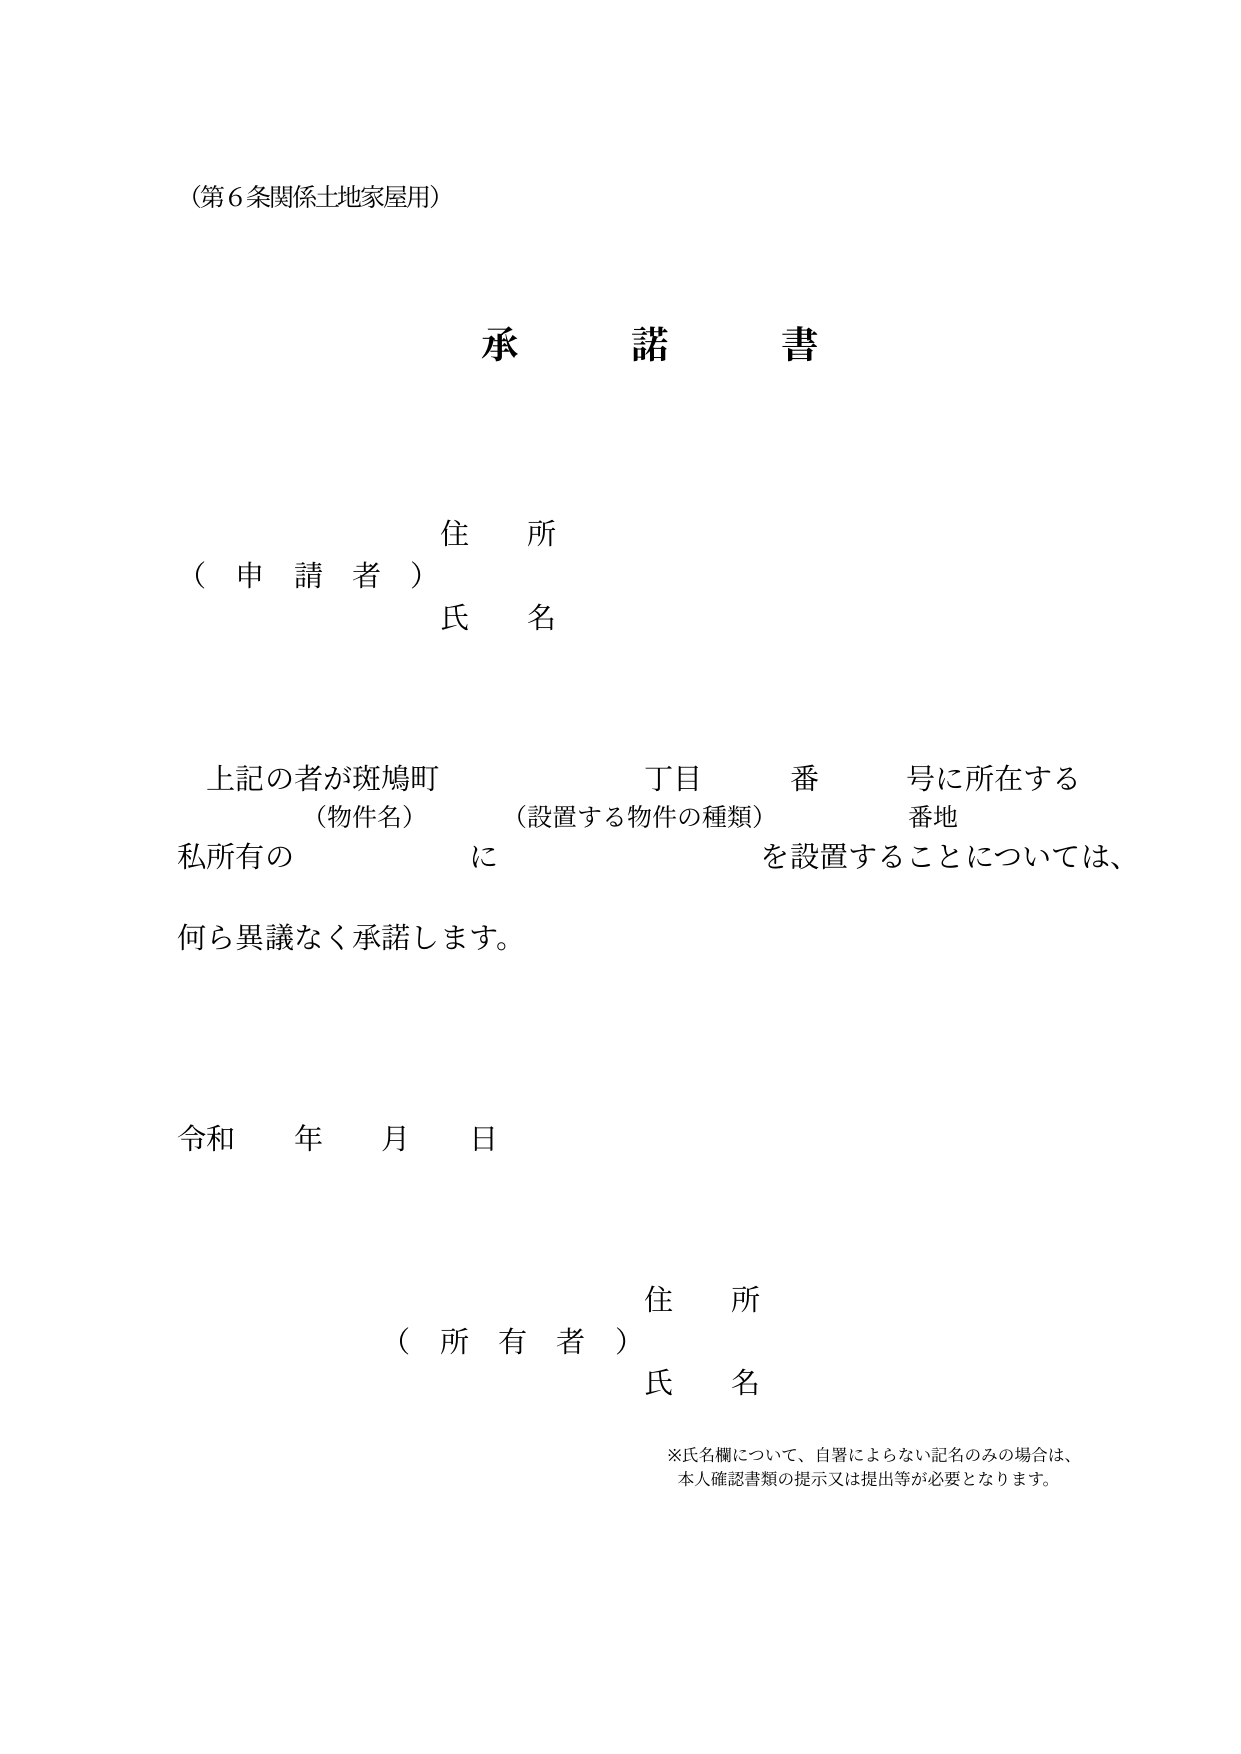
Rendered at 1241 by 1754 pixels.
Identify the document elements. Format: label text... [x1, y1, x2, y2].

text 氏 名 [177, 1360, 1122, 1402]
text 氏 名 [177, 595, 1122, 637]
text 令和 年 月 日 [177, 1116, 1122, 1157]
text 何ら異議なく承諾します。 [177, 915, 1122, 957]
text ※氏名欄について、自署によらない記名のみの場合は、 [251, 1442, 1122, 1466]
text （第６条関係土地家屋用） [177, 177, 1122, 213]
text 本人確認書類の提示又は提出等が必要となります。 [177, 1466, 1122, 1490]
text 上記の者が斑鳩町 丁目 番 号に所在する [177, 756, 1122, 797]
text （物件名） （設置する物件の種類） 番地 [177, 797, 1122, 833]
text （ 所 有 者 ） [177, 1318, 1122, 1360]
text 私所有の に を設置することについては、 [177, 833, 1122, 875]
text 住 所 [177, 511, 1122, 553]
text 住 所 [177, 1277, 1122, 1318]
text （ 申 請 者 ） [177, 553, 1122, 595]
text 承 諾 書 [177, 315, 1122, 369]
